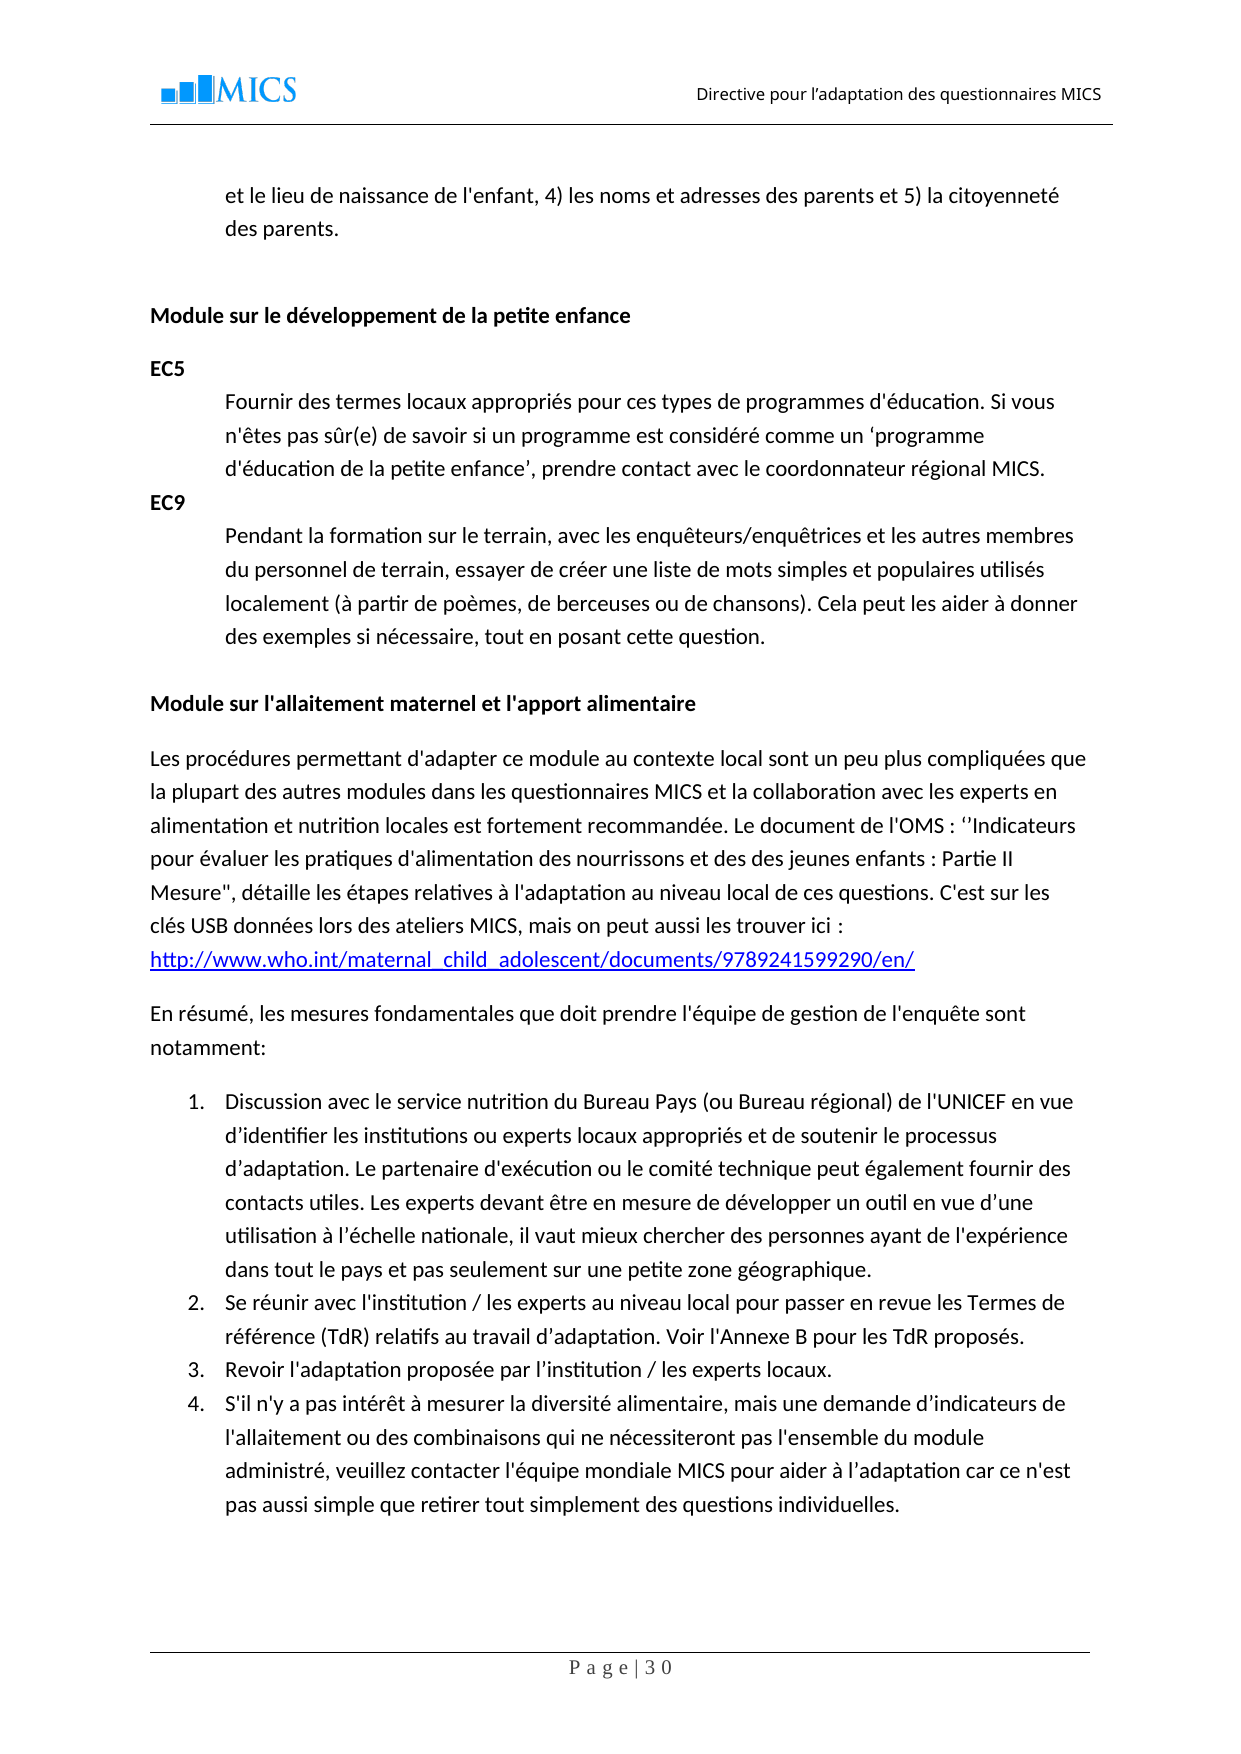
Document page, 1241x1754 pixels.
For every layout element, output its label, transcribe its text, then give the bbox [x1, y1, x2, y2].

text EC9 [150, 488, 1090, 516]
text Module sur le développement de la petite enfance [150, 301, 1090, 329]
list Se réunir avec l'institution / les experts au niveau local pour passer en revue les Termes de référence (TdR) relatifs au travail d’adaptation. Voir l'Annexe B pour les TdR proposés. [187, 1288, 1090, 1350]
text EC5 [150, 354, 1090, 382]
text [225, 181, 1090, 242]
picture [161, 75, 296, 104]
text En résumé, les mesures fondamentales que doit prendre l'équipe de gestion de l'enquête sont notamment: [150, 999, 1090, 1061]
text Pendant la formation sur le terrain, avec les enquêteurs/enquêtrices et les autres membres du personnel de terrain, essayer de créer une liste de mots simples et populaires utilisés localement (à partir de poèmes, de berceuses ou de chansons). Cela peut les aider à donner des exemples si nécessaire, tout en posant cette question. [225, 522, 1090, 650]
text Les procédures permettant d'adapter ce module au contexte local sont un peu plus compliquées que la plupart des autres modules dans les questionnaires MICS et la collaboration avec les experts en alimentation et nutrition locales est fortement recommandée. Le document de l'OMS : ‘’Indicateurs pour évaluer les pratiques d'alimentation des nourrissons et des des jeunes enfants : Partie II Mesure", détaille les étapes relatives à l'adaptation au niveau local de ces questions. C'est sur les clés USB données lors des ateliers MICS, mais on peut aussi les trouver ici : http://www.who.int/maternal_child_adolescent/documents/9789241599290/en/ [150, 744, 1090, 973]
text Module sur l'allaitement maternel et l'apport alimentaire [150, 689, 1090, 717]
list S'il n'y a pas intérêt à mesurer la diversité alimentaire, mais une demande d’indicateurs de l'allaitement ou des combinaisons qui ne nécessiteront pas l'ensemble du module administré, veuillez contacter l'équipe mondiale MICS pour aider à l’adaptation car ce n'est pas aussi simple que retirer tout simplement des questions individuelles. [187, 1389, 1090, 1518]
text Fournir des termes locaux appropriés pour ces types de programmes d'éducation. Si vous n'êtes pas sûr(e) de savoir si un programme est considéré comme un ‘programme d'éducation de la petite enfance’, prendre contact avec le coordonnateur régional MICS. [225, 387, 1090, 482]
list Discussion avec le service nutrition du Bureau Pays (ou Bureau régional) de l'UNICEF en vue d’identifier les institutions ou experts locaux appropriés et de soutenir le processus d’adaptation. Le partenaire d'exécution ou le comité technique peut également fournir des contacts utiles. Les experts devant être en mesure de développer un outil en vue d’une utilisation à l’échelle nationale, il vaut mieux chercher des personnes ayant de l'expérience dans tout le pays et pas seulement sur une petite zone géographique. [187, 1087, 1090, 1283]
list Revoir l'adaptation proposée par l’institution / les experts locaux. [187, 1356, 1090, 1383]
